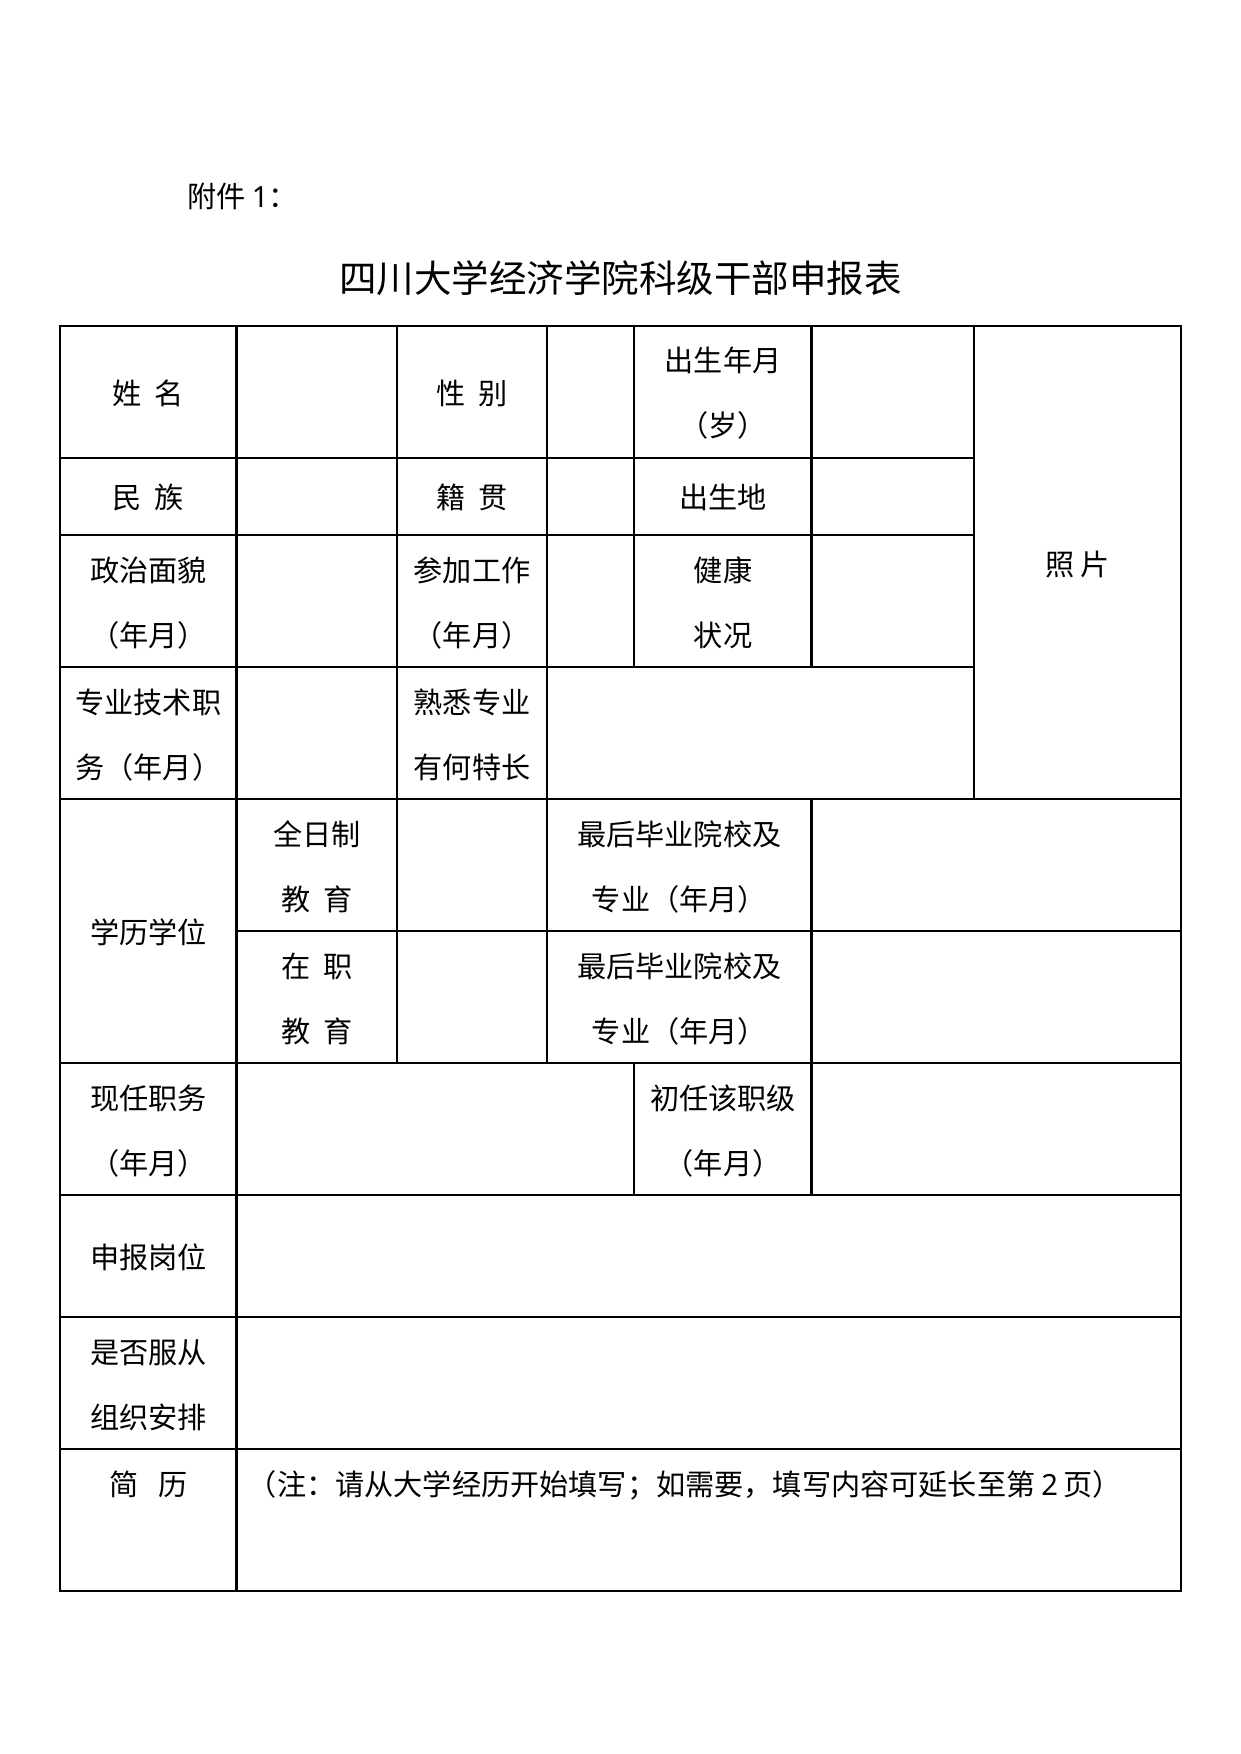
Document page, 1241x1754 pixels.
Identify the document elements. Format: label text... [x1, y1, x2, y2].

table_cell [813, 800, 1180, 930]
table_cell 籍 贯 [398, 459, 546, 534]
table_cell [238, 668, 396, 798]
table_cell [548, 536, 633, 666]
table_cell 学历学位 [61, 800, 235, 1062]
table_cell [238, 536, 396, 666]
table_cell [813, 1064, 1180, 1194]
table_cell [813, 536, 973, 666]
table_cell 是否服从 组织安排 [61, 1318, 235, 1448]
table_cell 在 职 教 育 [238, 932, 396, 1062]
table_cell 申报岗位 [61, 1196, 235, 1316]
table_cell 民 族 [61, 459, 235, 534]
table_cell [813, 459, 973, 534]
table_header [813, 327, 973, 457]
table_cell 初任该职级（年月） [635, 1064, 810, 1194]
table_cell 政治面貌 （年月） [61, 536, 235, 666]
text 附件1： [187, 162, 1053, 227]
table_cell 出生地 [635, 459, 810, 534]
table_header 出生年月 （岁） [635, 327, 810, 457]
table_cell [238, 1450, 1180, 1590]
table_cell [238, 1196, 1180, 1316]
table_cell [238, 459, 396, 534]
table_cell 全日制 教 育 [238, 800, 396, 930]
table_cell 现任职务 （年月） [61, 1064, 235, 1194]
table_header [548, 327, 633, 457]
text 四川大学经济学院科级干部申报表 [187, 243, 1053, 308]
table_header [238, 327, 396, 457]
table_cell 最后毕业院校及 专业（年月） [548, 800, 810, 930]
table_header 照 片 [975, 327, 1180, 798]
table_cell 最后毕业院校及 专业（年月） [548, 932, 810, 1062]
table_header 姓 名 [61, 327, 235, 457]
table_cell [398, 932, 546, 1062]
table_header 性 别 [398, 327, 546, 457]
table_cell [548, 668, 973, 798]
table_cell [398, 800, 546, 930]
table_cell [548, 459, 633, 534]
table_cell 健康 状况 [635, 536, 810, 666]
table_cell 参加工作（年月） [398, 536, 546, 666]
table_cell 简 历 [61, 1450, 235, 1590]
table_cell 熟悉专业有何特长 [398, 668, 546, 798]
table_cell 专业技术职务（年月） [61, 668, 235, 798]
table_cell [813, 932, 1180, 1062]
table_cell [238, 1318, 1180, 1448]
table_cell [238, 1064, 633, 1194]
